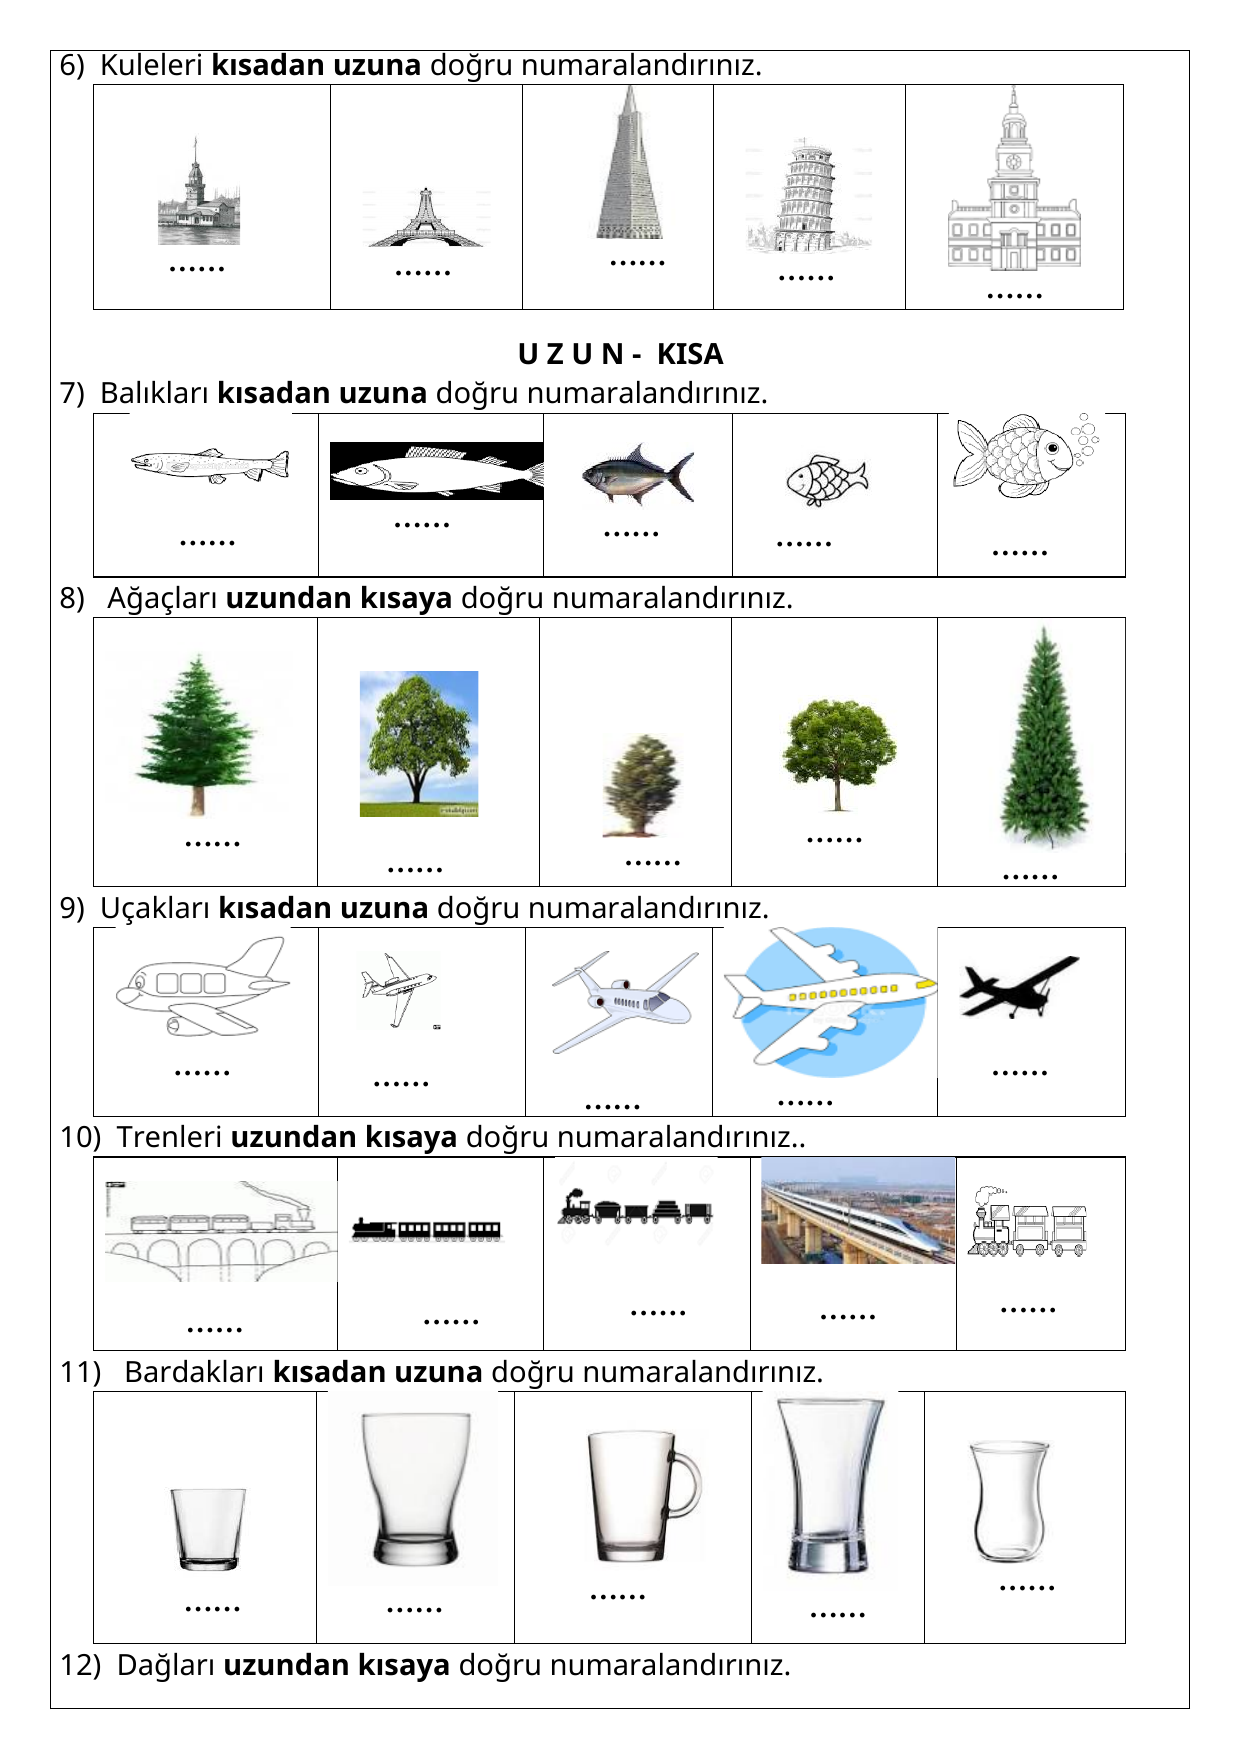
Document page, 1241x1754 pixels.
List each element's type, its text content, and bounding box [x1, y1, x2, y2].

text 6) Kuleleri kısadan uzuna doğru numaralandırınız. [59, 51, 1181, 84]
table_header …… [94, 1158, 337, 1350]
table_header …… [733, 414, 937, 576]
picture [785, 437, 873, 519]
table_header …… [318, 618, 539, 886]
table_header …… [94, 414, 318, 576]
picture [935, 1440, 1086, 1564]
table_header …… [526, 928, 712, 1116]
table_header …… [94, 928, 318, 1116]
text 9) Uçakları kısadan uzuna doğru numaralandırınız. [59, 887, 1181, 927]
picture [761, 1157, 956, 1264]
picture [105, 1181, 338, 1282]
picture [581, 442, 695, 510]
text 11) Bardakları kısadan uzuna doğru numaralandırınız. [59, 1351, 1181, 1391]
table_header …… [732, 618, 937, 886]
text 12) Dağları uzundan kısaya doğru numaralandırınız. [59, 1644, 1181, 1684]
picture [157, 133, 241, 245]
table_header …… [752, 1392, 924, 1643]
table_header …… [94, 618, 317, 886]
picture [723, 927, 938, 1078]
table_header …… [938, 414, 1125, 576]
table_header …… [938, 928, 1125, 1116]
picture [948, 618, 1126, 853]
table_header …… [544, 414, 732, 576]
table_header …… [957, 1158, 1125, 1350]
table_header …… [317, 1392, 514, 1643]
table_header …… [544, 1158, 750, 1350]
picture [948, 85, 1081, 271]
table_header …… [925, 1392, 1125, 1643]
table_header …… [515, 1392, 751, 1643]
picture [348, 1186, 506, 1298]
table_header …… [713, 928, 937, 1116]
table_header …… [319, 928, 525, 1116]
picture [959, 956, 1080, 1019]
table_header …… [319, 414, 543, 576]
table_header …… [94, 1392, 316, 1643]
text 7) Balıkları kısadan uzuna doğru numaralandırınız. [59, 373, 1181, 412]
picture [330, 442, 544, 500]
picture [555, 1157, 718, 1264]
table_header …… [906, 85, 1123, 309]
picture [356, 951, 441, 1030]
table_header …… [751, 1158, 956, 1350]
table_header …… [338, 1158, 543, 1350]
picture [602, 733, 684, 838]
picture [129, 413, 292, 519]
picture [575, 85, 685, 239]
picture [578, 1420, 711, 1573]
table_header …… [540, 618, 731, 886]
picture [136, 1473, 281, 1585]
text U Z U N - KISA [59, 333, 1181, 373]
picture [552, 951, 699, 1054]
picture [327, 1391, 499, 1586]
picture [967, 1186, 1087, 1257]
picture [359, 671, 479, 817]
picture [115, 927, 291, 1049]
table_header …… [938, 618, 1125, 886]
text 8) Ağaçları uzundan kısaya doğru numaralandırınız. [59, 577, 1181, 617]
picture [745, 137, 873, 254]
picture [779, 695, 900, 816]
picture [362, 186, 491, 249]
picture [105, 642, 293, 819]
table_header …… [94, 85, 330, 309]
text 10) Trenleri uzundan kısaya doğru numaralandırınız.. [59, 1117, 1181, 1156]
table_header …… [523, 85, 713, 309]
table_header …… [714, 85, 905, 309]
picture [948, 413, 1106, 500]
picture [762, 1391, 899, 1591]
table_header …… [331, 85, 522, 309]
